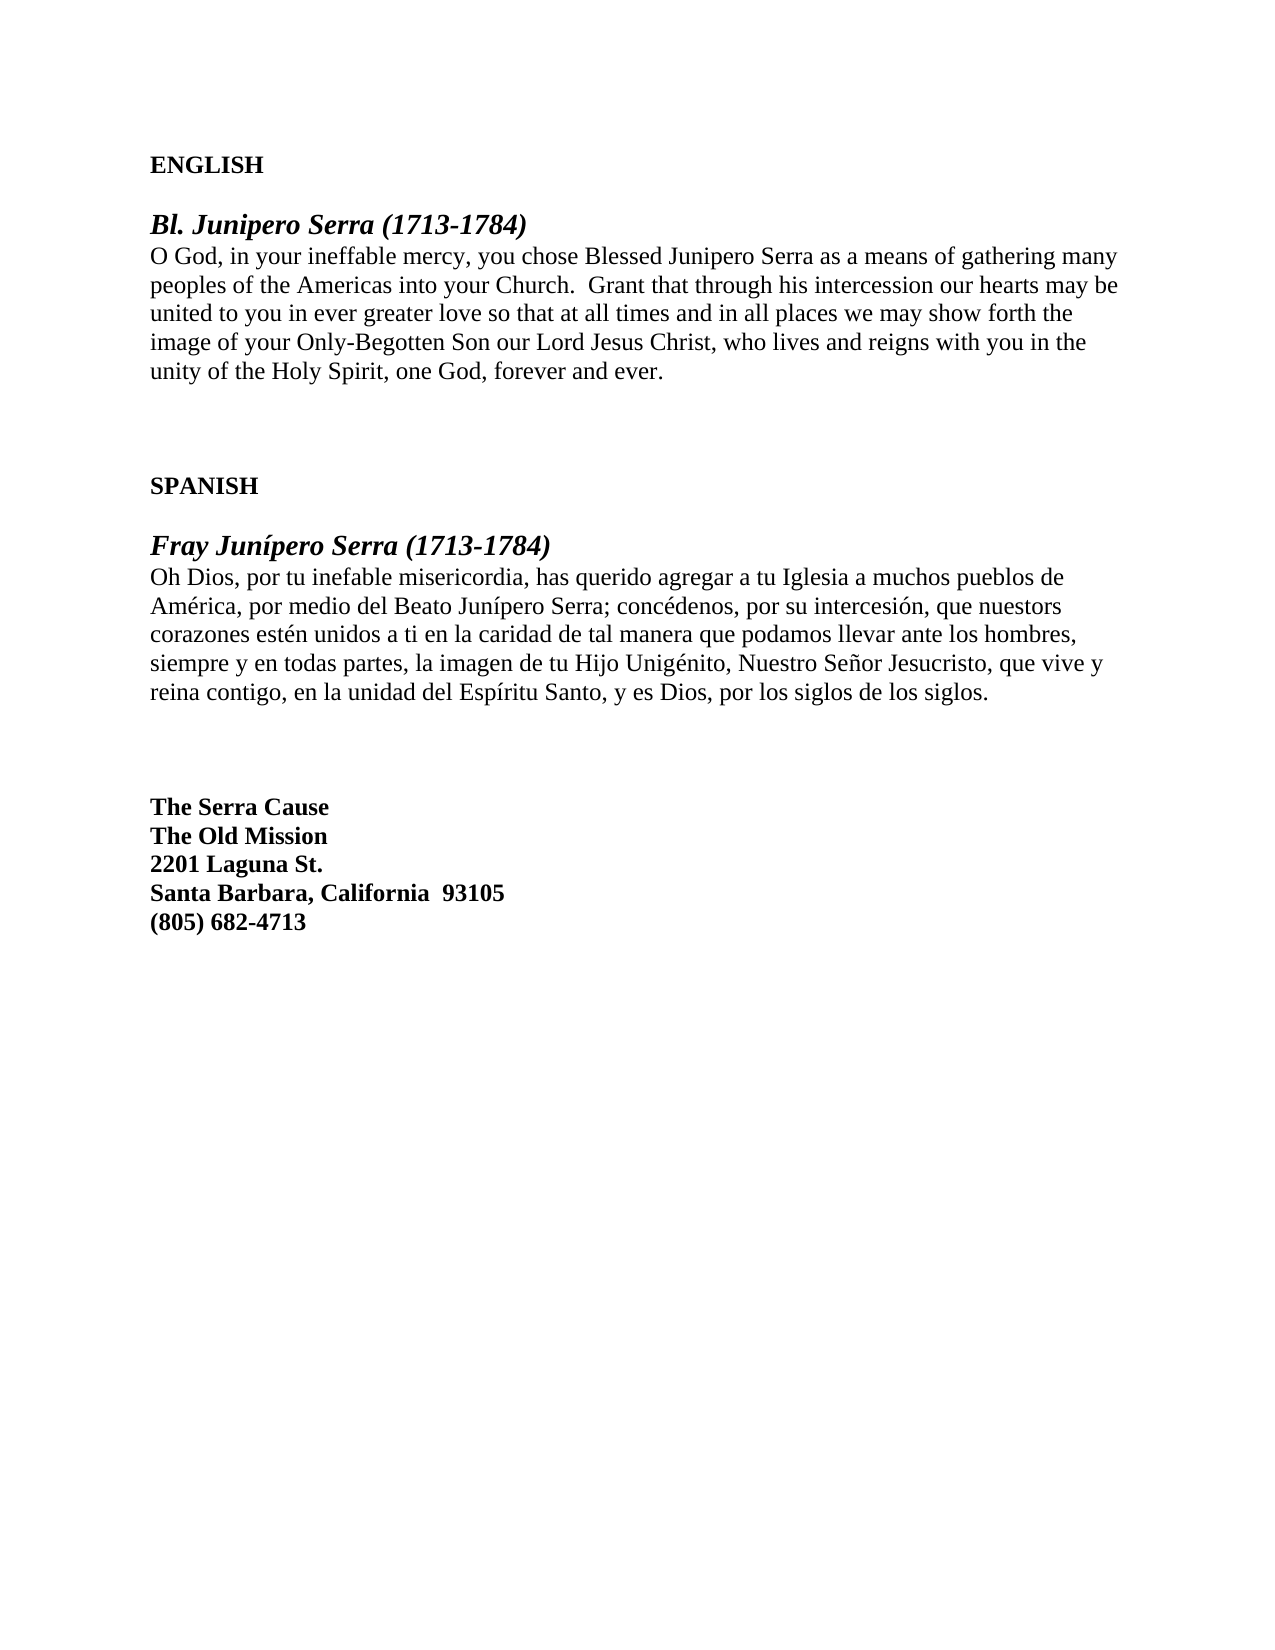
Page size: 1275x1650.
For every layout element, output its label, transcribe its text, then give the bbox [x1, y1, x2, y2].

text ENGLISH [150, 150, 1125, 179]
text 2201 Laguna St. [150, 849, 1125, 878]
text Fray Junípero Serra (1713-1784) [150, 528, 1125, 562]
text Bl. Junipero Serra (1713-1784) [150, 207, 1125, 241]
text SPANISH [150, 471, 1125, 500]
text The Serra Cause [150, 792, 1125, 821]
text (805) 682-4713 [150, 907, 1125, 936]
text The Old Mission [150, 821, 1125, 849]
text O God, in your ineffable mercy, you chose Blessed Junipero Serra as a means of gathering many peoples of the Americas into your Church. Grant that through his intercession our hearts may be united to you in ever greater love so that at all times and in all places we may show forth the image of your Only-Begotten Son our Lord Jesus Christ, who lives and reigns with you in the unity of the Holy Spirit, one God, forever and ever. [150, 241, 1125, 385]
text Oh Dios, por tu inefable misericordia, has querido agregar a tu Iglesia a muchos pueblos de América, por medio del Beato Junípero Serra; concédenos, por su intercesión, que nuestors corazones estén unidos a ti en la caridad de tal manera que podamos llevar ante los hombres, siempre y en todas partes, la imagen de tu Hijo Unigénito, Nuestro Señor Jesucristo, que vive y reina contigo, en la unidad del Espíritu Santo, y es Dios, por los siglos de los siglos. [150, 562, 1125, 706]
text Santa Barbara, California 93105 [150, 878, 1125, 907]
